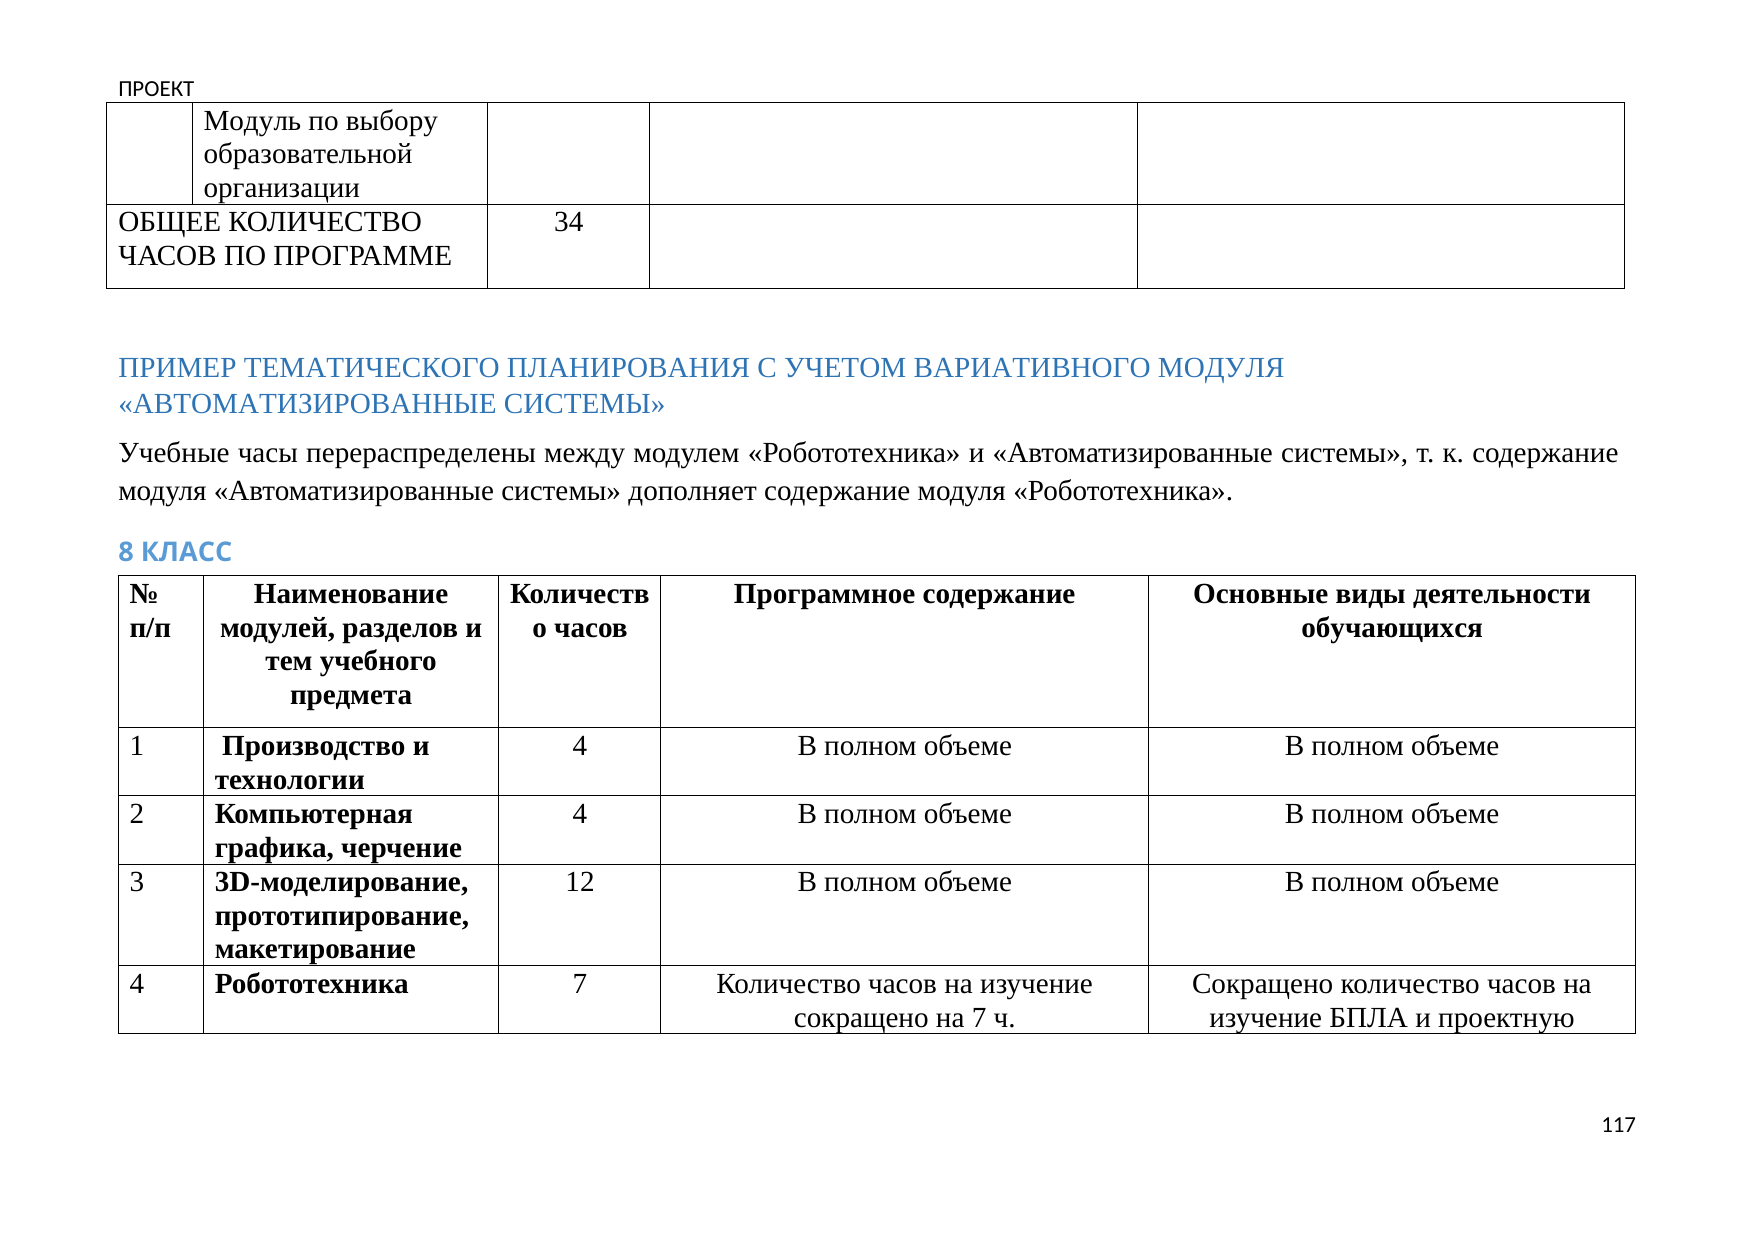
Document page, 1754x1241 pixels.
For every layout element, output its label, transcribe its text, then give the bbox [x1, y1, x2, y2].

table_cell 4 [499, 796, 660, 863]
table_cell В полном объеме [1149, 865, 1635, 965]
table_cell [1138, 103, 1624, 203]
table_cell ОБЩЕЕ КОЛИЧЕСТВО ЧАСОВ ПО ПРОГРАММЕ [107, 205, 487, 288]
table_header Наименование модулей, разделов и тем учебного предмета [204, 576, 498, 727]
table_cell Компьютерная графика, черчение [204, 796, 498, 863]
table_cell [1138, 205, 1624, 288]
table_cell [650, 205, 1137, 288]
text Учебные часы перераспределены между модулем «Робототехника» и «Автоматизированные системы», т. к. содержание модуля «Автоматизированные системы» дополняет содержание модуля «Робототехника». [118, 435, 1620, 507]
table_cell 4 [119, 966, 203, 1033]
table_cell Производство и технологии [204, 728, 498, 795]
table_cell В полном объеме [661, 796, 1148, 863]
text ПРИМЕР ТЕМАТИЧЕСКОГО ПЛАНИРОВАНИЯ С УЧЕТОМ ВАРИАТИВНОГО МОДУЛЯ «АВТОМАТИЗИРОВАННЫЕ СИСТЕМЫ» [118, 351, 1636, 420]
table_cell [488, 103, 649, 203]
table_cell Модуль по выбору образовательной организации [193, 103, 487, 203]
table_cell 3 [119, 865, 203, 965]
table_cell 2 [119, 796, 203, 863]
table_cell [107, 103, 192, 203]
table_cell 3D-моделирование, прототипирование, макетирование [204, 865, 498, 965]
table_cell 12 [499, 865, 660, 965]
table_cell В полном объеме [661, 728, 1148, 795]
table_cell [650, 103, 1137, 203]
table_cell В полном объеме [1149, 728, 1635, 795]
table_cell В полном объеме [661, 865, 1148, 965]
table_cell Робототехника [204, 966, 498, 1033]
table_cell 1 [119, 728, 203, 795]
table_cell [1149, 966, 1635, 1033]
table_cell 7 [499, 966, 660, 1033]
table_cell 4 [499, 728, 660, 795]
table_header Основные виды деятельности обучающихся [1149, 576, 1635, 727]
table_header № п/п [119, 576, 203, 727]
table_cell 34 [488, 205, 649, 288]
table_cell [661, 966, 1148, 1033]
table_cell В полном объеме [1149, 796, 1635, 863]
table_header Программное содержание [661, 576, 1148, 727]
subtitle 8 КЛАСС [118, 533, 1636, 570]
table_header Количество часов [499, 576, 660, 727]
